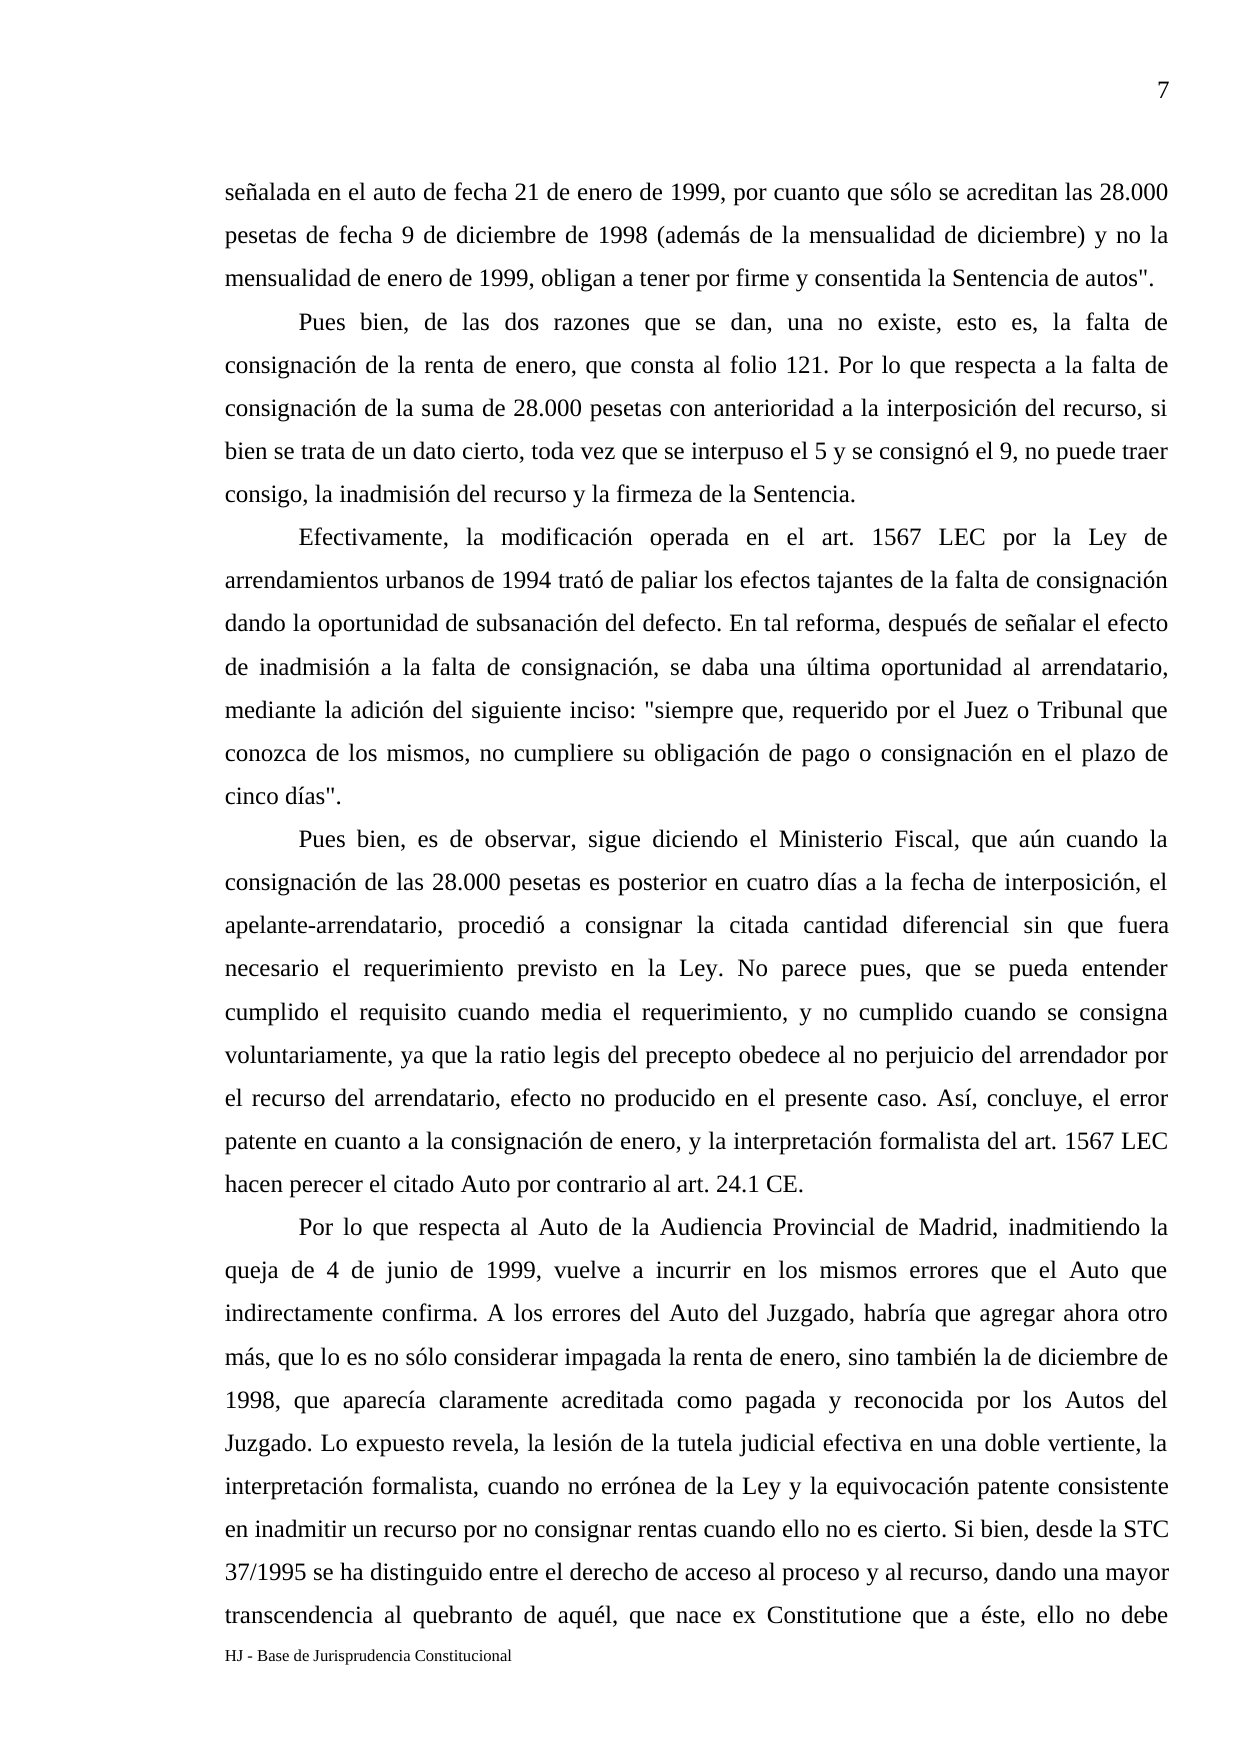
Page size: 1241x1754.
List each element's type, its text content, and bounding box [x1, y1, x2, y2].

text Pues bien, es de observar, sigue diciendo el Ministerio Fiscal, que aún cuando la consignación de las 28.000 pesetas es posterior en cuatro días a la fecha de interposición, el apelante-arrendatario, procedió a consignar la citada cantidad diferencial sin que fuera necesario el requerimiento previsto en la Ley. No parece pues, que se pueda entender cumplido el requisito cuando media el requerimiento, y no cumplido cuando se consigna voluntariamente, ya que la ratio legis del precepto obedece al no perjuicio del arrendador por el recurso del arrendatario, efecto no producido en el presente caso. Así, concluye, el error patente en cuanto a la consignación de enero, y la interpretación formalista del art. 1567 LEC hacen perecer el citado Auto por contrario al art. 24.1 CE. [224, 824, 1169, 1198]
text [224, 1212, 1169, 1629]
text Pues bien, de las dos razones que se dan, una no existe, esto es, la falta de consignación de la renta de enero, que consta al folio 121. Por lo que respecta a la falta de consignación de la suma de 28.000 pesetas con anterioridad a la interposición del recurso, si bien se trata de un dato cierto, toda vez que se interpuso el 5 y se consignó el 9, no puede traer consigo, la inadmisión del recurso y la firmeza de la Sentencia. [224, 307, 1169, 508]
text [224, 177, 1169, 292]
text Efectivamente, la modificación operada en el art. 1567 LEC por la Ley de arrendamientos urbanos de 1994 trató de paliar los efectos tajantes de la falta de consignación dando la oportunidad de subsanación del defecto. En tal reforma, después de señalar el efecto de inadmisión a la falta de consignación, se daba una última oportunidad al arrendatario, mediante la adición del siguiente inciso: "siempre que, requerido por el Juez o Tribunal que conozca de los mismos, no cumpliere su obligación de pago o consignación en el plazo de cinco días". [224, 522, 1169, 810]
